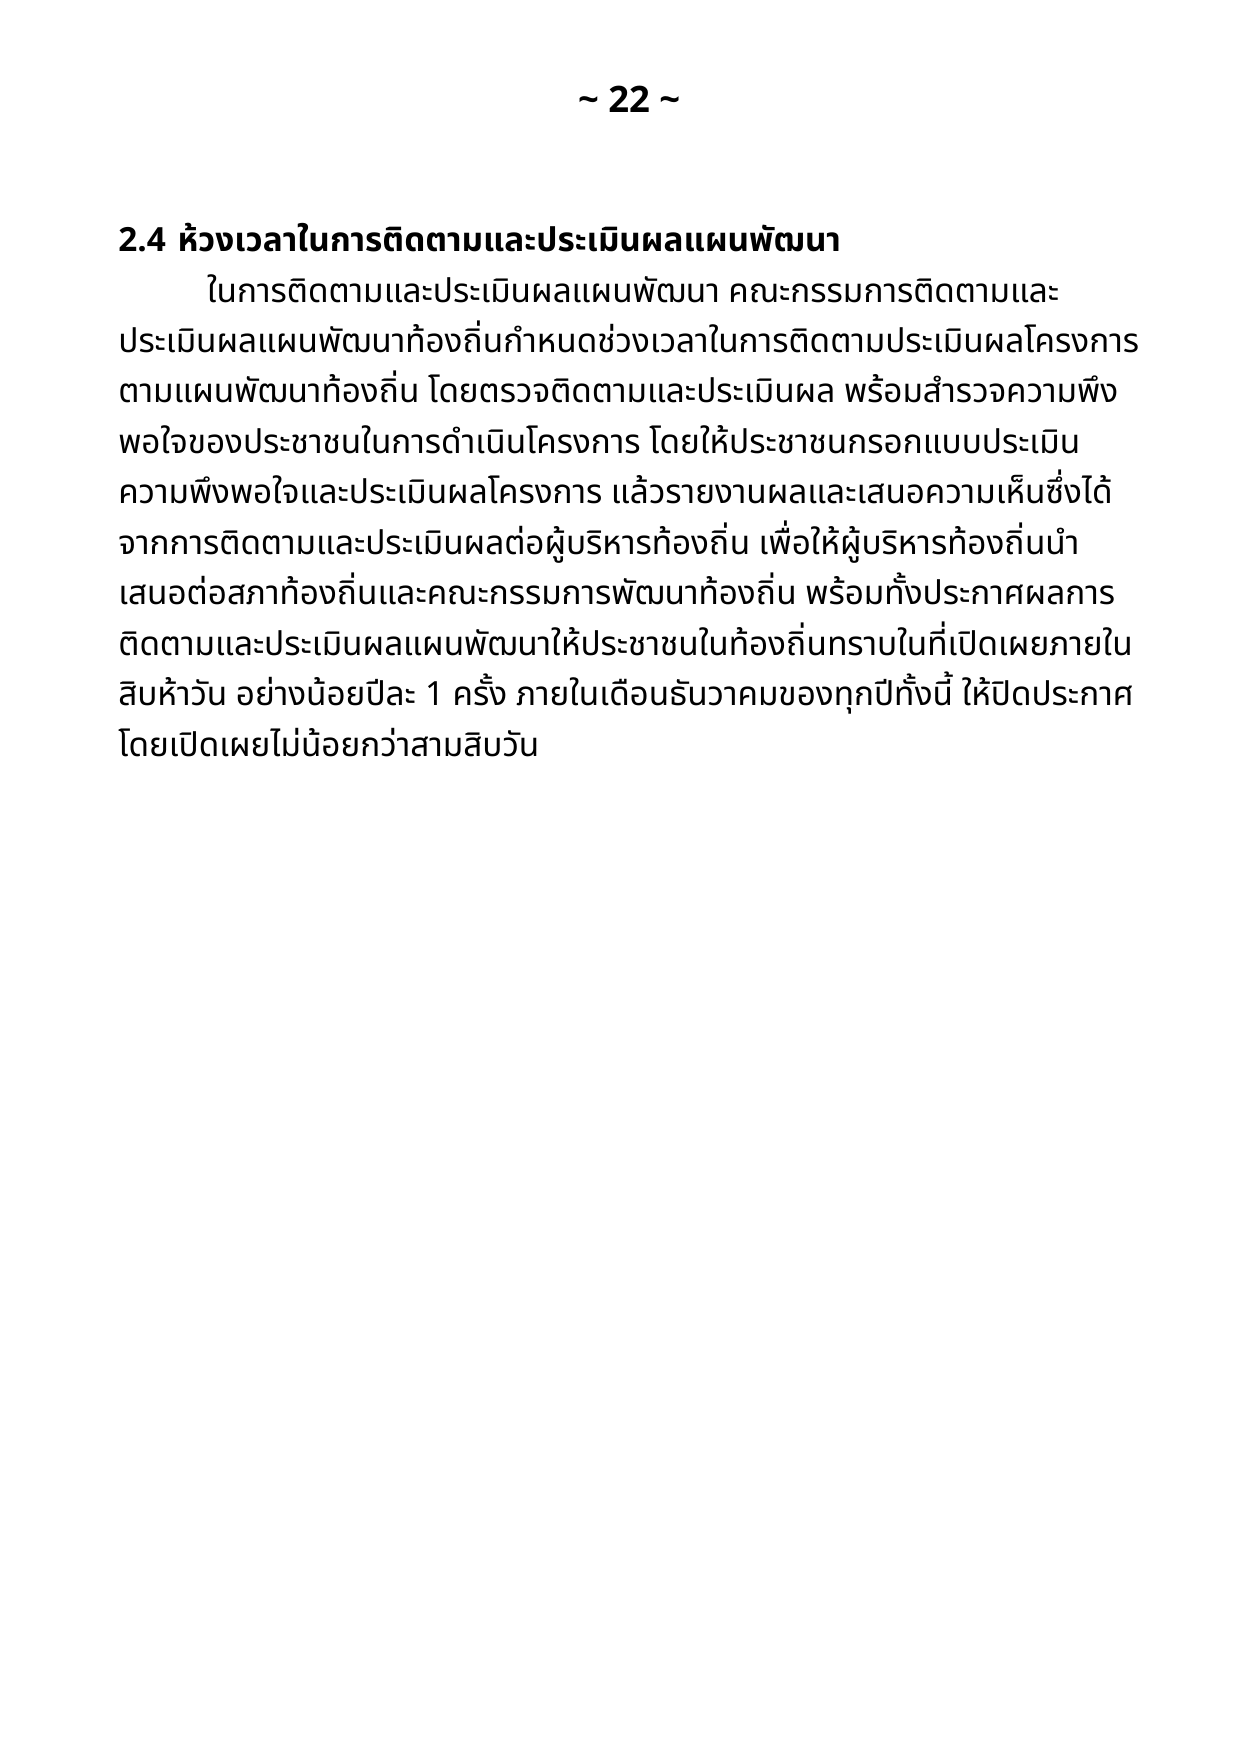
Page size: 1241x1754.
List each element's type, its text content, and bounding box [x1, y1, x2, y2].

list ห้วงเวลาในการติดตามและประเมินผลแผนพัฒนา [118, 216, 1140, 267]
text ในการติดตามและประเมินผลแผนพัฒนา คณะกรรมการติดตามและประเมินผลแผนพัฒนาท้องถิ่นกำหนดช่วงเวลาในการติดตามประเมินผลโครงการตามแผนพัฒนาท้องถิ่น โดยตรวจติดตามและประเมินผล พร้อมสำรวจความพึงพอใจของประชาชนในการดำเนินโครงการ โดยให้ประชาชนกรอกแบบประเมินความพึงพอใจและประเมินผลโครงการ แล้วรายงานผลและเสนอความเห็นซึ่งได้จากการติดตามและประเมินผลต่อผู้บริหารท้องถิ่น เพื่อให้ผู้บริหารท้องถิ่นนำเสนอต่อสภาท้องถิ่นและคณะกรรมการพัฒนาท้องถิ่น พร้อมทั้งประกาศผลการติดตามและประเมินผลแผนพัฒนาให้ประชาชนในท้องถิ่นทราบในที่เปิดเผยภายในสิบห้าวัน อย่างน้อยปีละ 1 ครั้ง ภายในเดือนธันวาคมของทุกปีทั้งนี้ ให้ปิดประกาศโดยเปิดเผยไม่น้อยกว่าสามสิบวัน [118, 267, 1140, 771]
